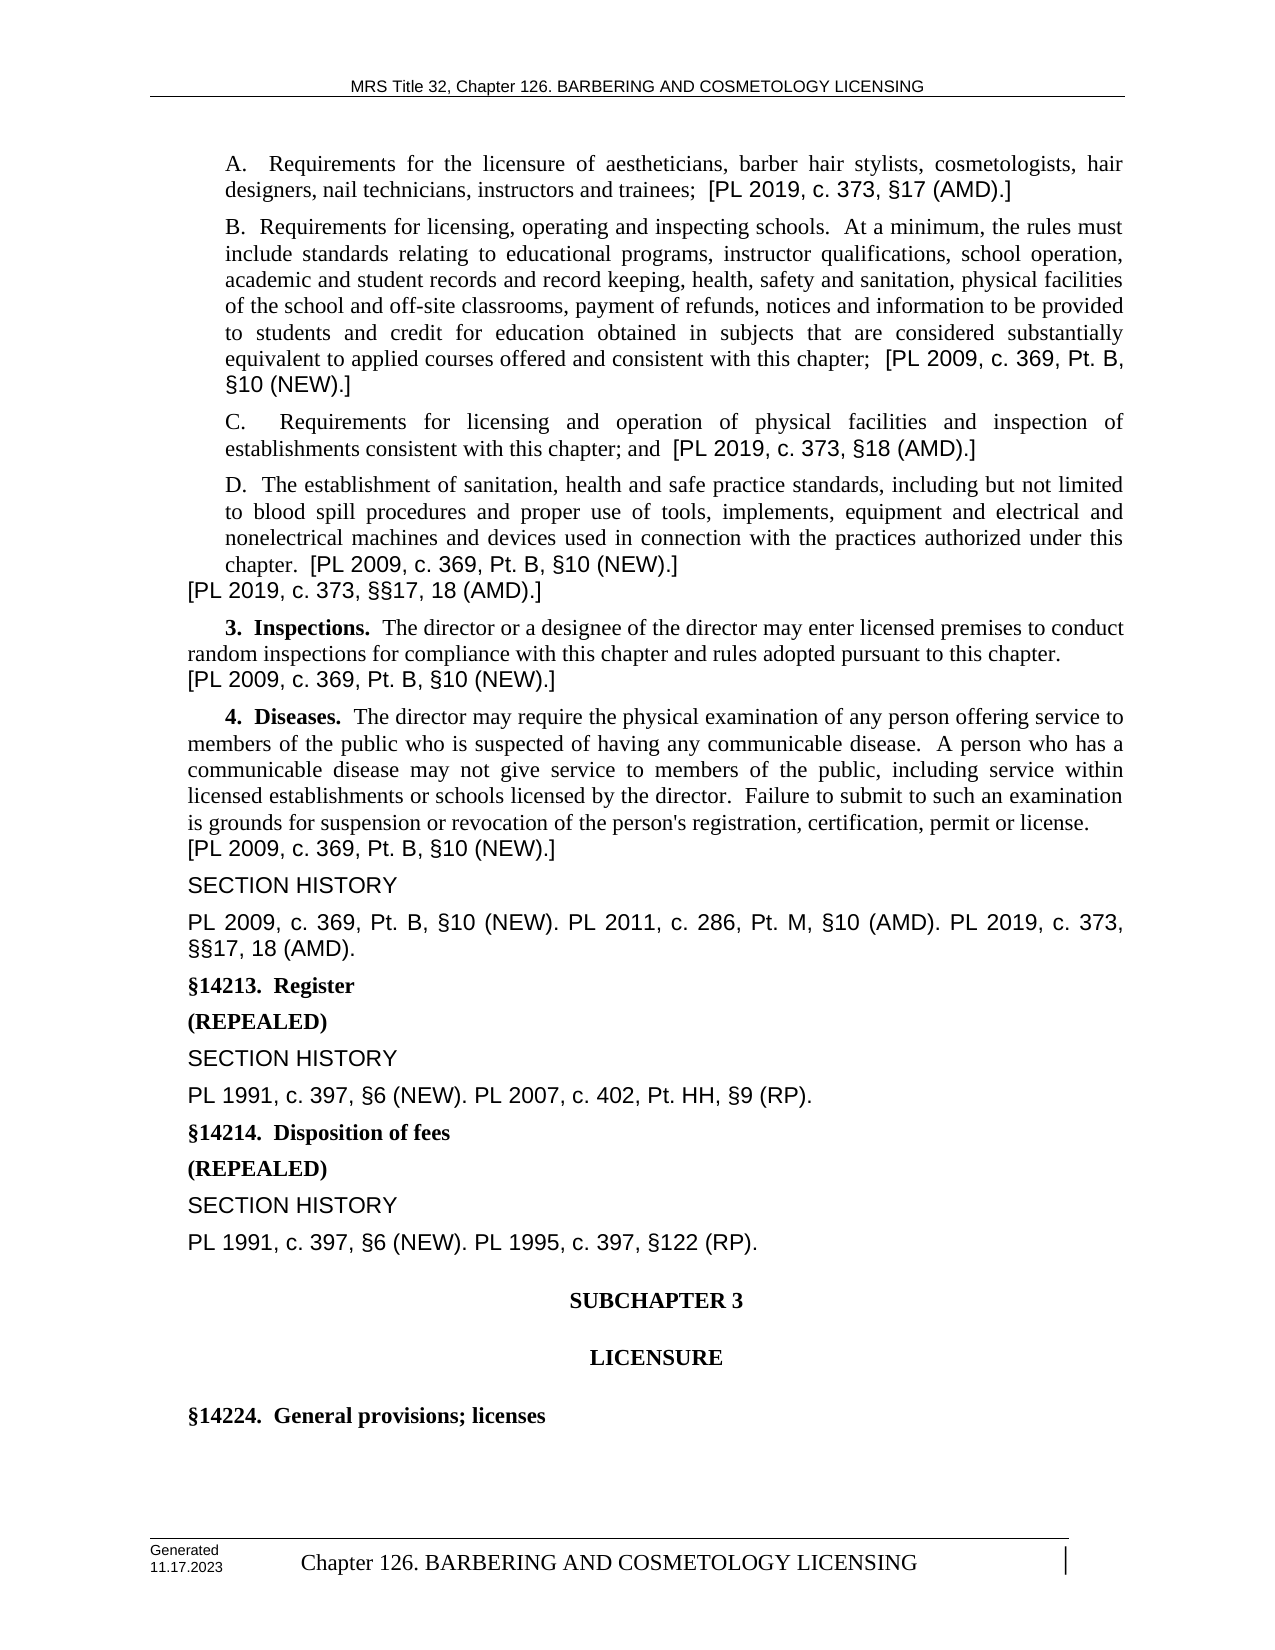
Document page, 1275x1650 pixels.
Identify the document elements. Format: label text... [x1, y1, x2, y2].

text SECTION HISTORY [187, 1192, 1125, 1219]
text C. Requirements for licensing and operation of physical facilities and inspection of establishments consistent with this chapter; and [PL 2019, c. 373, §18 (AMD).] [225, 408, 1125, 461]
text §14214. Disposition of fees [187, 1119, 1125, 1145]
text §14213. Register [187, 972, 1125, 998]
text PL 1991, c. 397, §6 (NEW). PL 1995, c. 397, §122 (RP). [187, 1229, 1125, 1255]
text [PL 2009, c. 369, Pt. B, §10 (NEW).] [187, 666, 1125, 693]
text PL 2009, c. 369, Pt. B, §10 (NEW). PL 2011, c. 286, Pt. M, §10 (AMD). PL 2019, c. 373, §§17, 18 (AMD). [187, 908, 1125, 961]
text SUBCHAPTER 3 [187, 1287, 1125, 1313]
text PL 1991, c. 397, §6 (NEW). PL 2007, c. 402, Pt. HH, §9 (RP). [187, 1082, 1125, 1108]
text 4. Diseases. The director may require the physical examination of any person offering service to members of the public who is suspected of having any communicable disease. A person who has a communicable disease may not give service to members of the public, including service within licensed establishments or schools licensed by the director. Failure to submit to such an examination is grounds for suspension or revocation of the person's registration, certification, permit or license. [187, 703, 1125, 835]
text 3. Inspections. The director or a designee of the director may enter licensed premises to conduct random inspections for compliance with this chapter and rules adopted pursuant to this chapter. [187, 614, 1125, 666]
text [PL 2019, c. 373, §§17, 18 (AMD).] [187, 577, 1125, 603]
text D. The establishment of sanitation, health and safe practice standards, including but not limited to blood spill procedures and proper use of tools, implements, equipment and electrical and nonelectrical machines and devices used in connection with the practices authorized under this chapter. [PL 2009, c. 369, Pt. B, §10 (NEW).] [225, 471, 1125, 577]
text [PL 2009, c. 369, Pt. B, §10 (NEW).] [187, 835, 1125, 861]
text (REPEALED) [187, 1008, 1125, 1035]
text (REPEALED) [187, 1156, 1125, 1182]
text SECTION HISTORY [187, 1045, 1125, 1072]
text §14224. General provisions; licenses [187, 1402, 1125, 1428]
text LICENSURE [187, 1344, 1125, 1371]
text SECTION HISTORY [187, 872, 1125, 898]
text A. Requirements for the licensure of aestheticians, barber hair stylists, cosmetologists, hair designers, nail technicians, instructors and trainees; [PL 2019, c. 373, §17 (AMD).] [225, 150, 1125, 203]
text B. Requirements for licensing, operating and inspecting schools. At a minimum, the rules must include standards relating to educational programs, instructor qualifications, school operation, academic and student records and record keeping, health, safety and sanitation, physical facilities of the school and off-site classrooms, payment of refunds, notices and information to be provided to students and credit for education obtained in subjects that are considered substantially equivalent to applied courses offered and consistent with this chapter; [PL 2009, c. 369, Pt. B, §10 (NEW).] [225, 213, 1125, 398]
